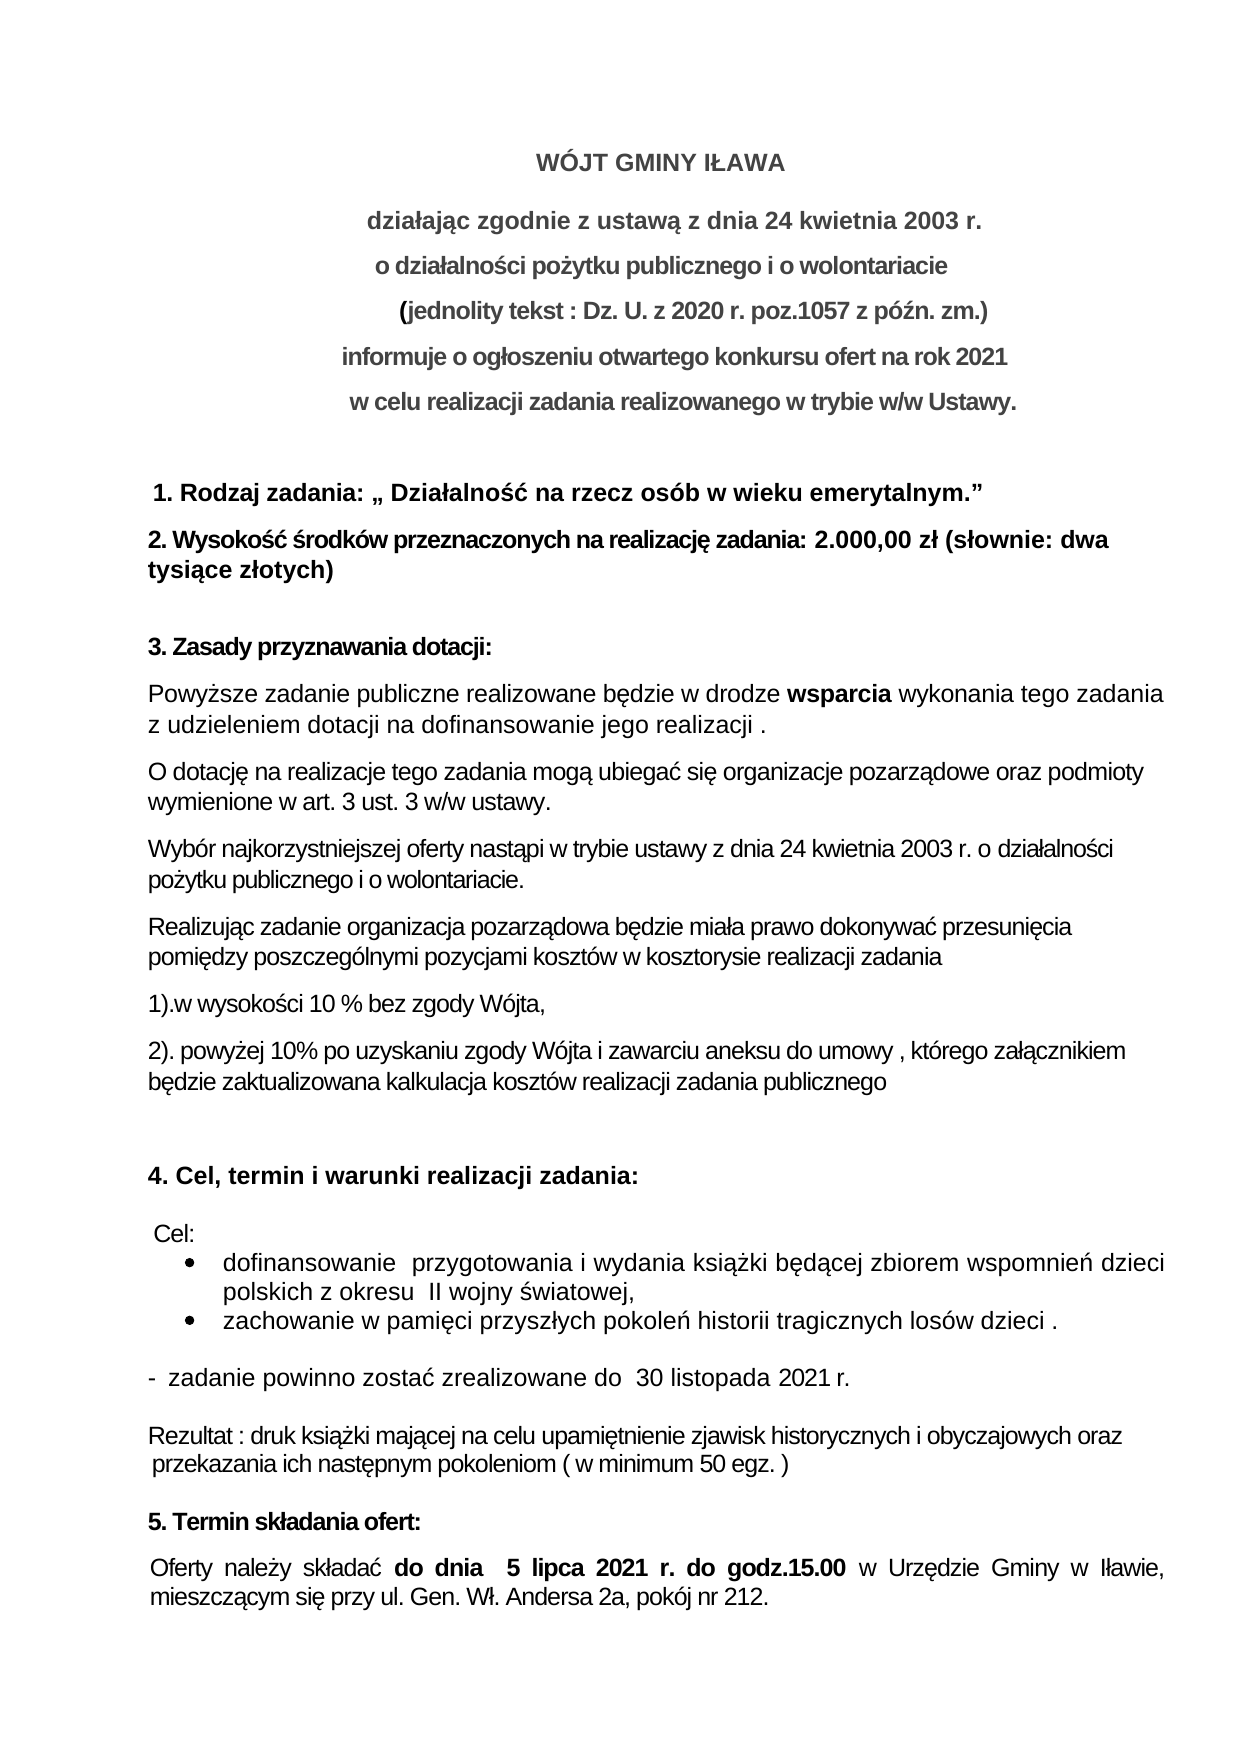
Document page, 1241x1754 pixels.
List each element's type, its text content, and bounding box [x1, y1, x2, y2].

text 1).w wysokości 10 % bez zgody Wójta, [148, 989, 1167, 1018]
text Cel: [153, 1219, 1167, 1248]
text (jednolity tekst : Dz. U. z 2020 r. poz.1057 z późn. zm.) [162, 297, 1167, 326]
text 5. Termin składania ofert: [148, 1507, 1167, 1536]
text Oferty należy składać do dnia 5 lipca 2021 r. do godz.15.00 w Urzędzie Gminy w Iławie, mieszczącym się przy ul. Gen. Wł. Andersa 2a, pokój nr 212. [149, 1554, 1165, 1611]
text informuje o ogłoszeniu otwartego konkursu ofert na rok 2021 [154, 342, 1167, 371]
text 3. Zasady przyznawania dotacji: [148, 632, 1167, 661]
text Powyższe zadanie publiczne realizowane będzie w drodze wsparcia wykonania tego zadania z udzieleniem dotacji na dofinansowanie jego realizacji . [148, 679, 1167, 738]
text O dotację na realizacje tego zadania mogą ubiegać się organizacje pozarządowe oraz podmioty wymienione w art. 3 ust. 3 w/w ustawy. [148, 757, 1167, 816]
text Wybór najkorzystniejszej oferty nastąpi w trybie ustawy z dnia 24 kwietnia 2003 r. o działalności pożytku publicznego i o wolontariacie. [148, 834, 1167, 893]
text 1. Rodzaj zadania: „ Działalność na rzecz osób w wieku emerytalnym.” [153, 478, 1167, 507]
list zachowanie w pamięci przyszłych pokoleń historii tragicznych losów dzieci . [185, 1306, 1167, 1334]
text działając zgodnie z ustawą z dnia 24 kwietnia 2003 r. [155, 207, 1167, 235]
text 2. Wysokość środków przeznaczonych na realizację zadania: 2.000,00 zł (słownie: dwa tysiące złotych) [148, 525, 1167, 614]
text WÓJT GMINY IŁAWA [155, 148, 1167, 176]
text Rezultat : druk książki mającej na celu upamiętnienie zjawisk historycznych i obyczajowych oraz przekazania ich następnym pokoleniom ( w minimum 50 egz. ) [148, 1421, 1167, 1478]
text 2). powyżej 10% po uzyskaniu zgody Wójta i zawarciu aneksu do umowy , którego załącznikiem będzie zaktualizowana kalkulacja kosztów realizacji zadania publicznego [148, 1036, 1167, 1095]
list dofinansowanie przygotowania i wydania książki będącej zbiorem wspomnień dzieci polskich z okresu II wojny światowej, [185, 1248, 1167, 1306]
text o działalności pożytku publicznego i o wolontariacie [157, 252, 1167, 280]
text w celu realizacji zadania realizowanego w trybie w/w Ustawy. [153, 387, 1167, 416]
text Realizując zadanie organizacja pozarządowa będzie miała prawo dokonywać przesunięcia pomiędzy poszczególnymi pozycjami kosztów w kosztorysie realizacji zadania [148, 912, 1167, 971]
text - zadanie powinno zostać zrealizowane do 30 listopada 2021 r. [148, 1363, 1167, 1392]
text 4. Cel, termin i warunki realizacji zadania: [148, 1161, 1167, 1189]
